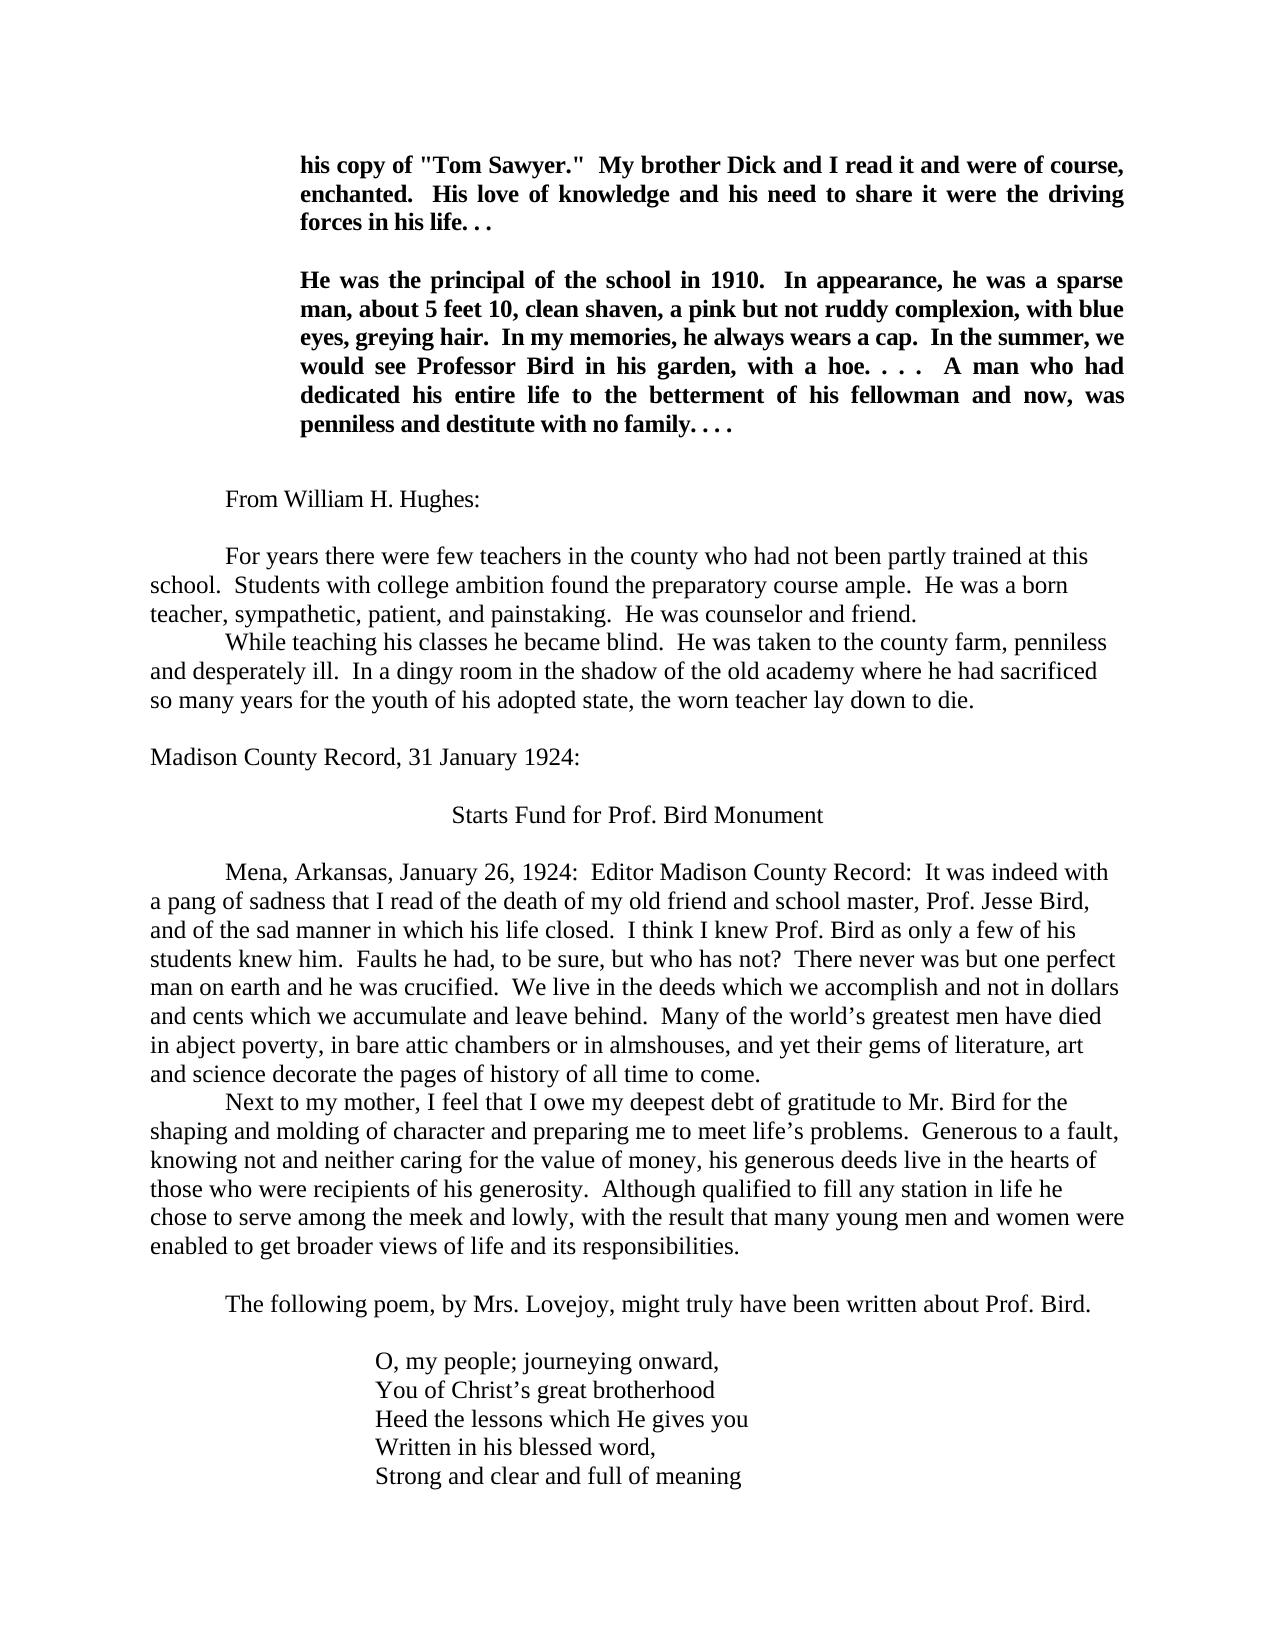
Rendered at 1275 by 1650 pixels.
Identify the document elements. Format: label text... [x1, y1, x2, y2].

text Next to my mother, I feel that I owe my deepest debt of gratitude to Mr. Bird for the shaping and molding of character and preparing me to meet life’s problems. Generous to a fault, knowing not and neither caring for the value of money, his generous deeds live in the hearts of [150, 1087, 1125, 1174]
text Heed the lessons which He gives you [150, 1404, 1125, 1432]
text For years there were few teachers in the county who had not been partly trained at this school. Students with college ambition found the preparatory course ample. He was a born teacher, sympathetic, patient, and painstaking. He was counselor and friend. [150, 541, 1125, 627]
text The following poem, by Mrs. Lovejoy, might truly have been written about Prof. Bird. [150, 1289, 1125, 1317]
text From William H. Hughes: [150, 462, 1125, 512]
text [150, 150, 1125, 236]
text Madison County Record, 31 January 1924: [150, 742, 1125, 771]
text Mena, Arkansas, : Editor Madison County Record: It was indeed with a pang of sadness that I read of the death of my old friend and school master, Prof. Jesse Bird, and of the sad manner in which his life closed. I think I knew Prof. Bird as only a few of his students knew him. Faults he had, to be sure, but who has not? There never was but one perfect man on earth and he was crucified. We live in the deeds which we accomplish and not in dollars and cents which we accumulate and leave behind. Many of the world’s greatest men have died in abject poverty, in bare attic chambers or in almshouses, and yet their gems of literature, art and science decorate the pages of history of all time to come. [150, 857, 1125, 1087]
text Starts Fund for Prof. Bird Monument [150, 800, 1125, 829]
text O, my people; journeying onward, [150, 1346, 1125, 1375]
text You of Christ’s great brotherhood [150, 1375, 1125, 1404]
text Written in his blessed word, [150, 1432, 1125, 1461]
text While teaching his classes he became blind. He was taken to the county farm, penniless and desperately ill. In a dingy room in the shadow of the old academy where he had sacrificed so many years for the youth of his adopted state, the worn teacher lay down to die. [150, 627, 1125, 714]
text those who were recipients of his generosity. Although qualified to fill any station in life he chose to serve among the meek and lowly, with the result that many young men and women were enabled to get broader views of life and its responsibilities. [150, 1174, 1125, 1260]
text Strong and clear and full of meaning [150, 1461, 1125, 1490]
text He was the principal of the school in 1910. In appearance, he was a sparse man, about 5 feet 10, clean shaven, a pink but not ruddy complexion, with blue eyes, greying hair. In my memories, he always wears a cap. In the summer, we would see Professor Bird in his garden, with a hoe. . . . A man who had dedicated his entire life to the betterment of his fellowman and now, was penniless and destitute with no family. . . . [150, 265, 1125, 437]
